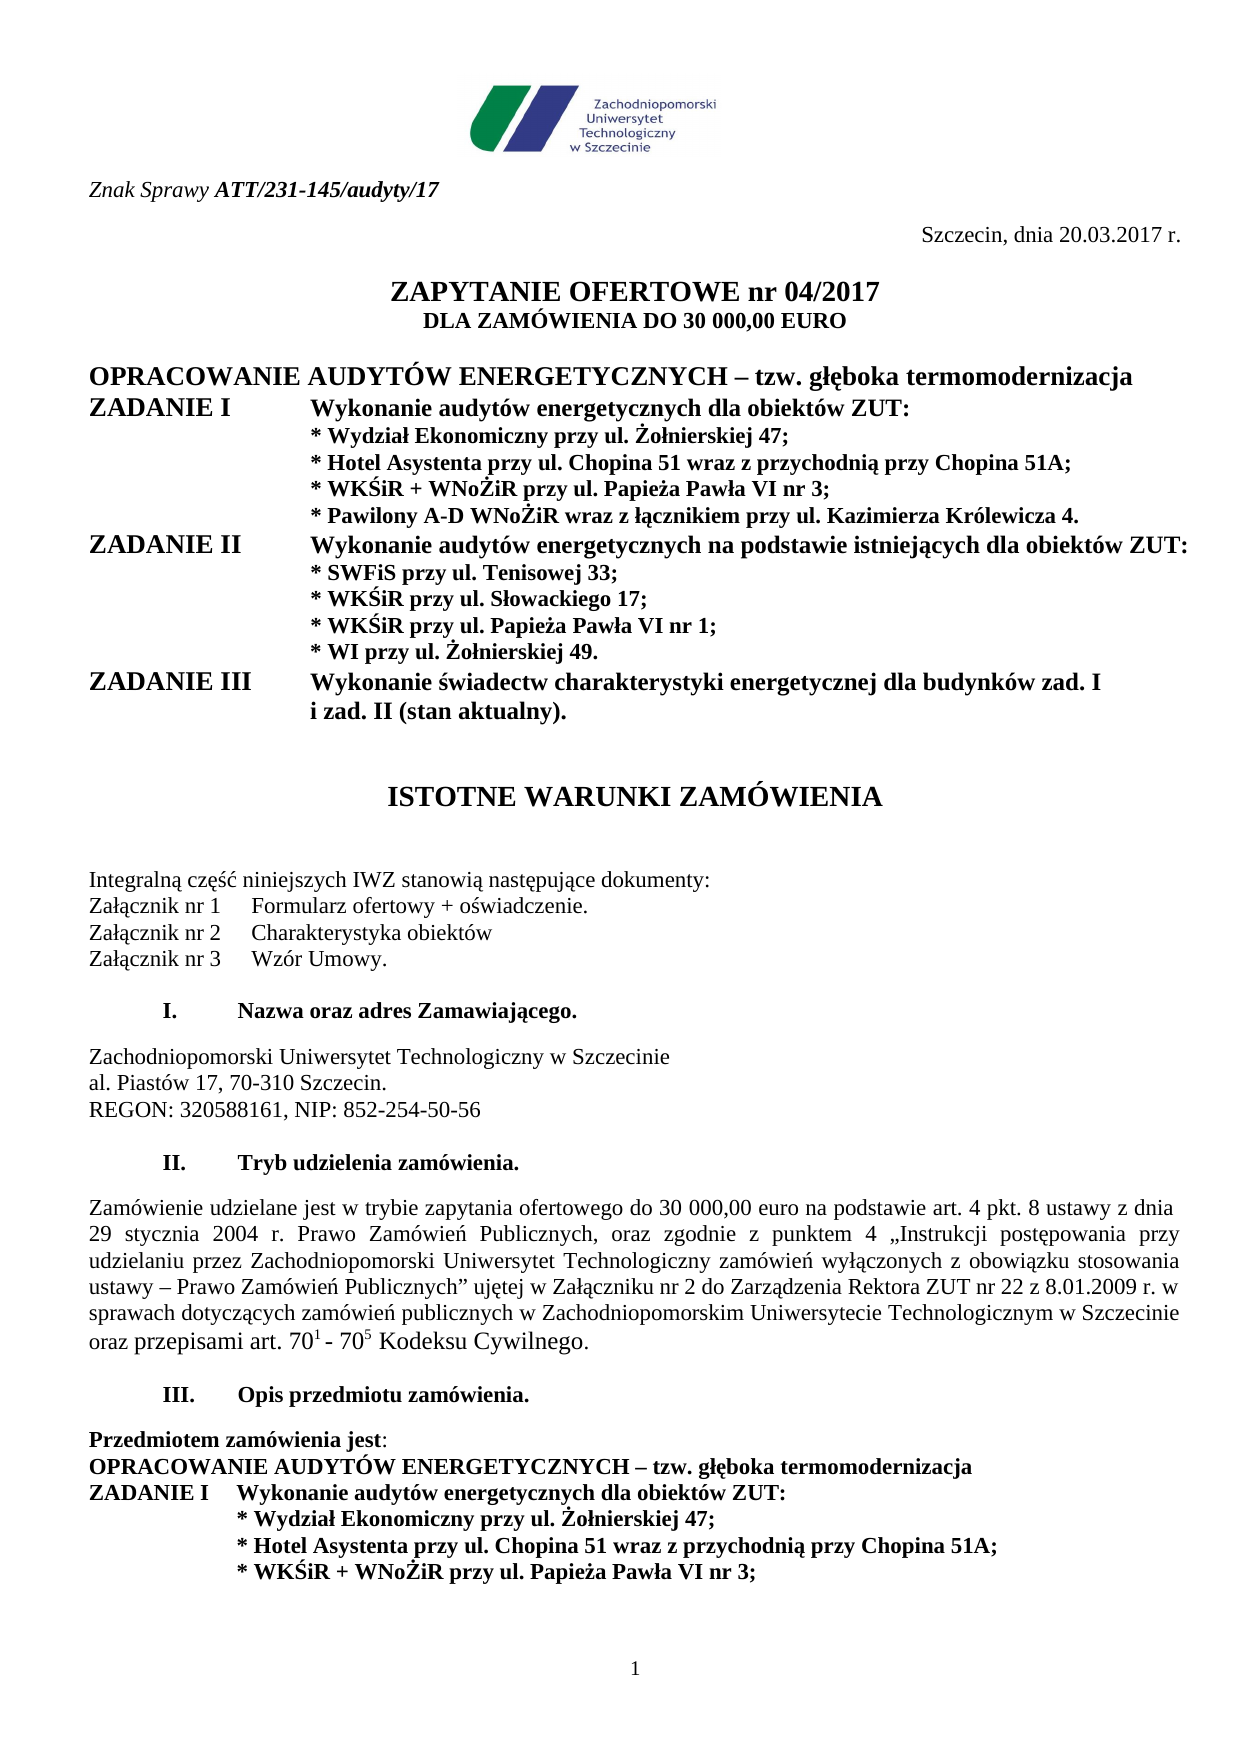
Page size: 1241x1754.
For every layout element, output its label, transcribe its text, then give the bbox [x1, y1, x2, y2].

text Szczecin, dnia 20.03.2017 r. [89, 221, 1181, 248]
text * WKŚiR przy ul. Papieża Pawła VI nr 1; [310, 612, 1181, 638]
text OPRACOWANIE AUDYTÓW ENERGETYCZNYCH – tzw. głęboka termomodernizacja [89, 360, 1240, 391]
picture [457, 73, 722, 157]
text ZADANIE I Wykonanie audytów energetycznych dla obiektów ZUT: [89, 1479, 1181, 1506]
list Tryb udzielenia zamówienia. [162, 1148, 1181, 1175]
text Zamówienie udzielane jest w trybie zapytania ofertowego do 30 000,00 euro na podstawie art. 4 pkt. 8 ustawy z dnia 29 stycznia 2004 r. Prawo Zamówień Publicznych, oraz zgodnie z punktem 4 „Instrukcji postępowania przy udzielaniu przez Zachodniopomorski Uniwersytet Technologiczny zamówień wyłączonych z obowiązku stosowania ustawy – Prawo Zamówień Publicznych” ujętej w Załączniku nr 2 do Zarządzenia Rektora ZUT nr 22 z 8.01.2009 r. w sprawach dotyczących zamówień publicznych w Zachodniopomorskim Uniwersytecie Technologicznym w Szczecinie oraz przepisami art. 701 - 705 Kodeksu Cywilnego. [89, 1194, 1181, 1354]
text Zachodniopomorski Uniwersytet Technologiczny w Szczecinie [89, 1043, 1181, 1069]
text OPRACOWANIE AUDYTÓW ENERGETYCZNYCH – tzw. głęboka termomodernizacja [89, 1453, 1240, 1479]
text * Hotel Asystenta przy ul. Chopina 51 wraz z przychodnią przy Chopina 51A; [310, 449, 1181, 475]
text * WKŚiR przy ul. Słowackiego 17; [310, 586, 1181, 612]
list Opis przedmiotu zamówienia. [162, 1381, 1181, 1407]
text ZADANIE II Wykonanie audytów energetycznych na podstawie istniejących dla obiektów ZUT: [89, 528, 1196, 559]
text ZAPYTANIE OFERTOWE nr 04/2017 [89, 274, 1181, 308]
text al. Piastów 17, 70-310 Szczecin. [89, 1069, 1181, 1096]
text Załącznik nr 2 Charakterystyka obiektów [89, 918, 1181, 945]
text * SWFiS przy ul. Tenisowej 33; [310, 559, 1181, 586]
text Integralną część niniejszych IWZ stanowią następujące dokumenty: [89, 866, 1181, 892]
text * WKŚiR + WNoŻiR przy ul. Papieża Pawła VI nr 3; [236, 1558, 1181, 1584]
text * Hotel Asystenta przy ul. Chopina 51 wraz z przychodnią przy Chopina 51A; [236, 1532, 1181, 1558]
text * WKŚiR + WNoŻiR przy ul. Papieża Pawła VI nr 3; [310, 475, 1181, 502]
text Załącznik nr 3 Wzór Umowy. [89, 945, 1181, 971]
text ZADANIE III Wykonanie świadectw charakterystyki energetycznej dla budynków zad. I i zad. II (stan aktualny). [89, 664, 1181, 724]
text Załącznik nr 1 Formularz ofertowy + oświadczenie. [89, 892, 1181, 918]
text REGON: 320588161, NIP: 852-254-50-56 [89, 1096, 1181, 1122]
text ZADANIE I Wykonanie audytów energetycznych dla obiektów ZUT: [89, 391, 1181, 423]
text * Wydział Ekonomiczny przy ul. Żołnierskiej 47; [236, 1506, 1181, 1532]
text * WI przy ul. Żołnierskiej 49. [281, 638, 1181, 664]
text Przedmiotem zamówienia jest: [89, 1426, 1181, 1453]
text ISTOTNE WARUNKI ZAMÓWIENIA [89, 779, 1181, 813]
text DLA ZAMÓWIENIA DO 30 000,00 EURO [89, 308, 1181, 334]
list Nazwa oraz adres Zamawiającego. [162, 998, 1181, 1024]
text * Wydział Ekonomiczny przy ul. Żołnierskiej 47; [310, 423, 1181, 449]
text * Pawilony A-D WNoŻiR wraz z łącznikiem przy ul. Kazimierza Królewicza 4. [310, 502, 1181, 528]
